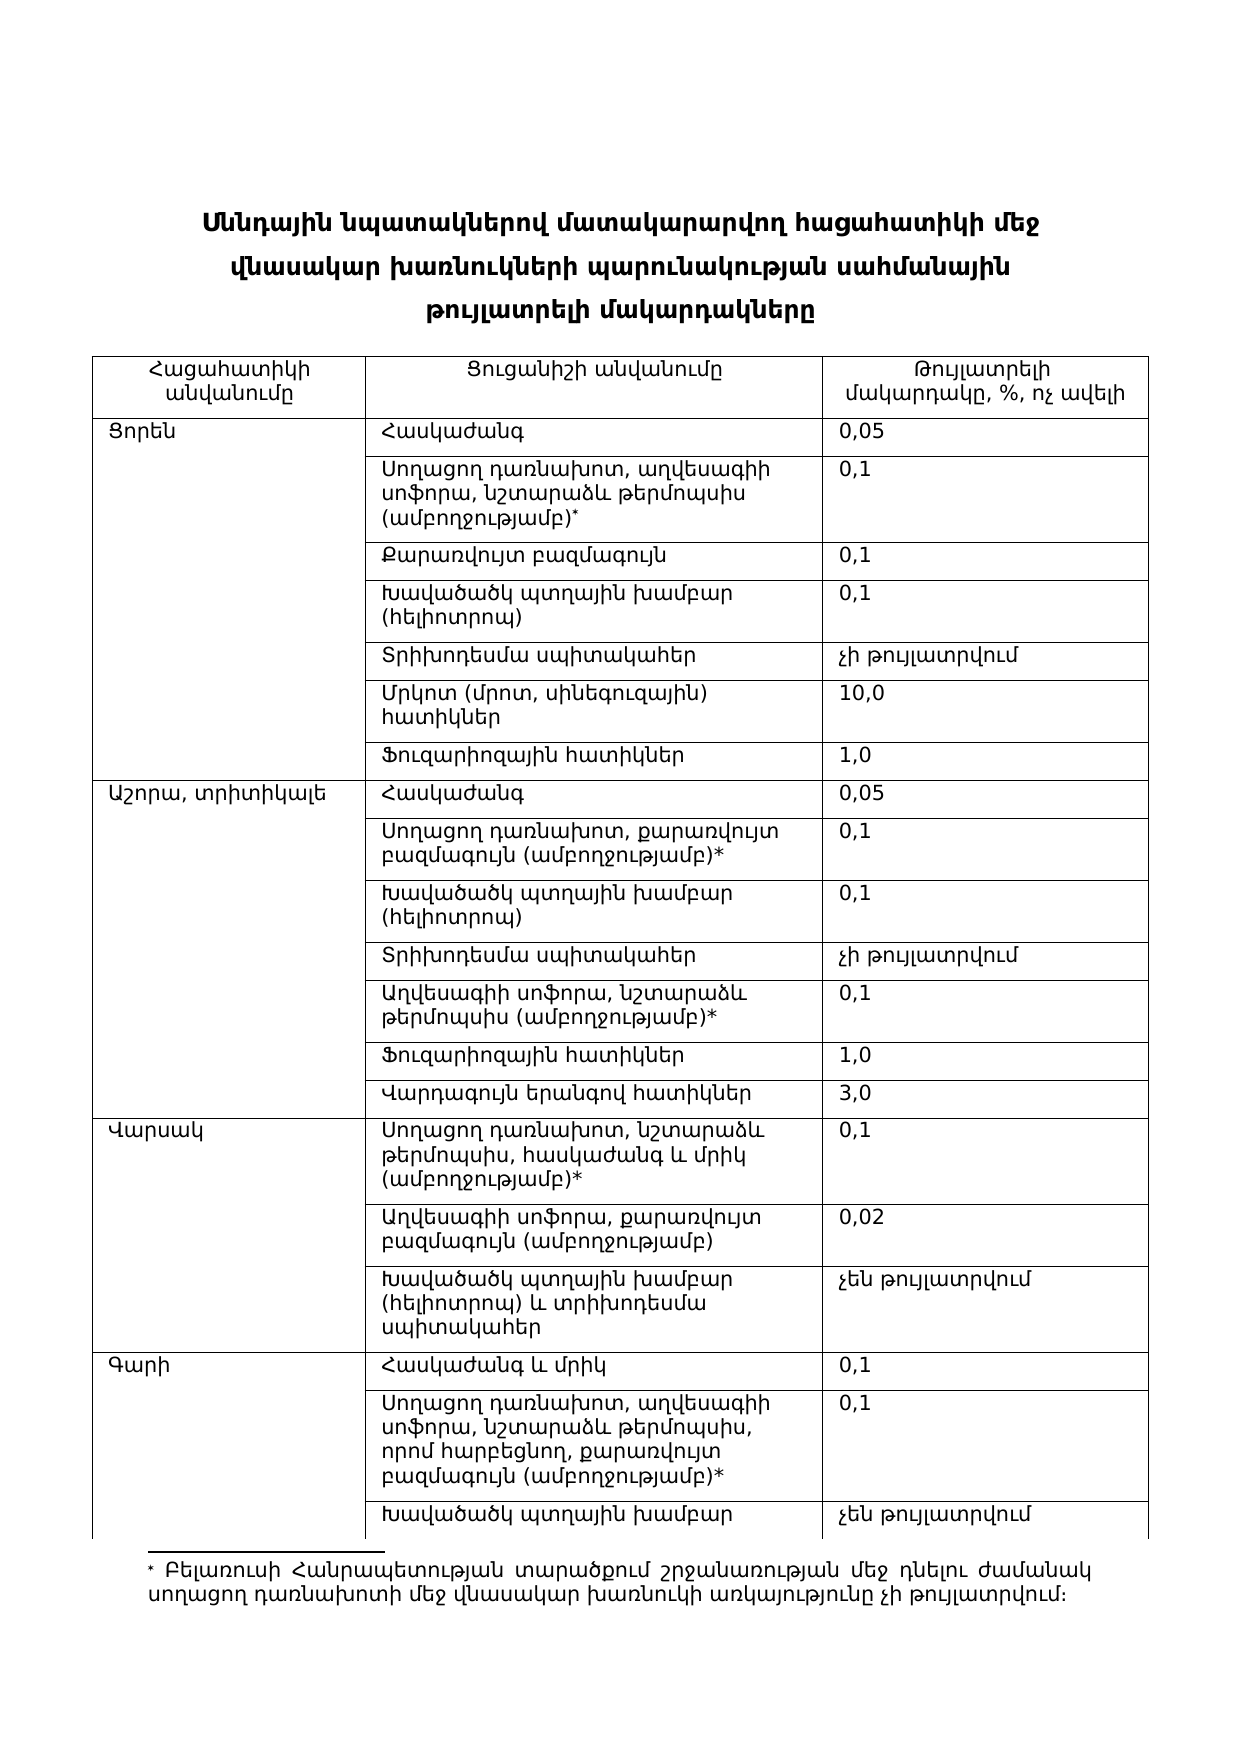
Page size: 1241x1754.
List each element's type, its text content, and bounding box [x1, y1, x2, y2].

table_cell Տրիխոդեսմա սպիտակահեր [366, 943, 822, 980]
table_cell Սողացող դառնախոտ, նշտարաձև թերմոպսիս, հասկաժանգ և մրիկ (ամբողջությամբ)* [366, 1119, 822, 1204]
table_cell Վարդագույն երանգով հատիկներ [366, 1081, 822, 1117]
table_cell չի թույլատրվում [823, 943, 1148, 980]
table_cell 0,1 [823, 543, 1148, 580]
table_cell Աղվեսագիի սոֆորա, նշտարաձև թերմոպսիս (ամբողջությամբ)* [366, 981, 822, 1042]
table_cell 0,1 [823, 881, 1148, 942]
table_cell Հասկաժանգ և մրիկ [366, 1353, 822, 1390]
table_cell Խավածածկ պտղային խամբար (հելիոտրոպ) և տրիխոդեսմա սպիտակահեր [366, 1267, 822, 1352]
text Սննդային նպատակներով մատակարարվող հացահատիկի մեջ վնասակար խառնուկների պարունակության սահմանային թույլատրելի մակարդակները [148, 208, 1093, 325]
table_header Ցուցանիշի անվանումը [366, 357, 822, 418]
table_cell Ցորեն [93, 419, 365, 780]
table_cell 0,02 [823, 1205, 1148, 1266]
table_cell 0,1 [823, 819, 1148, 880]
table_header Հացահատիկի անվանումը [93, 357, 365, 418]
table_cell Մրկոտ (մրոտ, սինեգուզային) հատիկներ [366, 681, 822, 742]
table_cell 0,1 [823, 1119, 1148, 1204]
table_cell Սողացող դառնախոտ, աղվեսագիի սոֆորա, նշտարաձև թերմոպսիս, որոմ հարբեցնող, քարառվույտ բազմագույն (ամբողջությամբ)* [366, 1391, 822, 1501]
table_cell չեն թույլատրվում [823, 1267, 1148, 1352]
table_cell 0,05 [823, 781, 1148, 818]
table_cell 0,1 [823, 581, 1148, 642]
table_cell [366, 1502, 822, 1538]
table_cell Աշորա, տրիտիկալե [93, 781, 365, 1117]
table_cell Վարսակ [93, 1119, 365, 1352]
table_cell 3,0 [823, 1081, 1148, 1117]
table_cell Սողացող դառնախոտ, աղվեսագիի սոֆորա, նշտարաձև թերմոպսիս (ամբողջությամբ) [366, 457, 822, 542]
table_cell 1,0 [823, 1043, 1148, 1079]
table_cell Աղվեսագիի սոֆորա, քարառվույտ բազմագույն (ամբողջությամբ) [366, 1205, 822, 1266]
table_cell Ֆուզարիոզային հատիկներ [366, 743, 822, 780]
table_cell Խավածածկ պտղային խամբար (հելիոտրոպ) [366, 581, 822, 642]
table_cell չեն թույլատրվում [823, 1502, 1148, 1538]
table_cell չի թույլատրվում [823, 643, 1148, 680]
table_cell 1,0 [823, 743, 1148, 780]
table_cell Քարառվույտ բազմագույն [366, 543, 822, 580]
table_cell Հասկաժանգ [366, 781, 822, 818]
table_cell Տրիխոդեսմա սպիտակահեր [366, 643, 822, 680]
table_cell 0,1 [823, 1353, 1148, 1390]
table_header Թույլատրելի մակարդակը, %, ոչ ավելի [823, 357, 1148, 418]
table_cell 0,1 [823, 457, 1148, 542]
table_cell Խավածածկ պտղային խամբար (հելիոտրոպ) [366, 881, 822, 942]
table_cell 0,1 [823, 1391, 1148, 1501]
table_cell Հասկաժանգ [366, 419, 822, 456]
table_cell 0,1 [823, 981, 1148, 1042]
table_cell Գարի [93, 1353, 365, 1538]
table_cell 0,05 [823, 419, 1148, 456]
table_cell 10,0 [823, 681, 1148, 742]
table_cell Ֆուզարիոզային հատիկներ [366, 1043, 822, 1079]
table_cell Սողացող դառնախոտ, քարառվույտ բազմագույն (ամբողջությամբ)* [366, 819, 822, 880]
